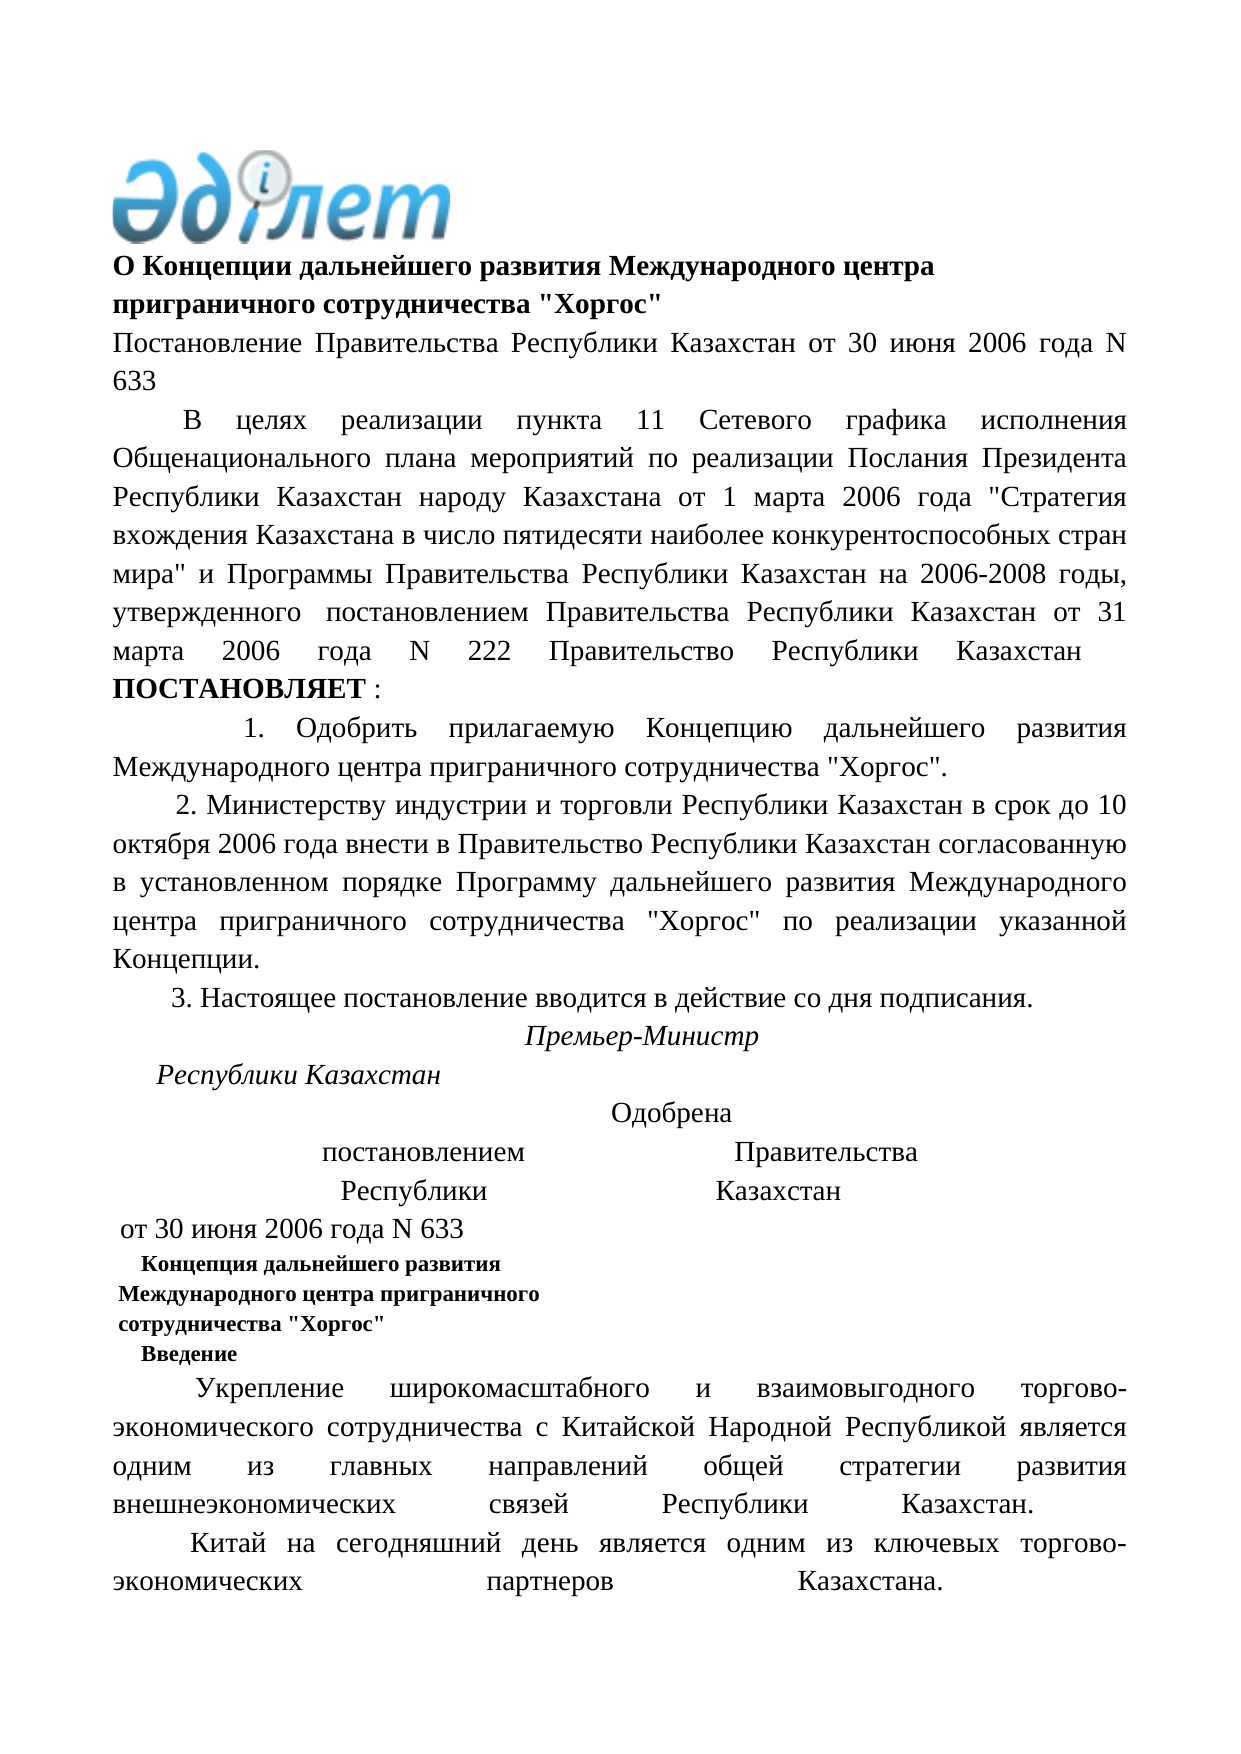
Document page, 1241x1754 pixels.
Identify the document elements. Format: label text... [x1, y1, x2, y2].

text Премьер-Министр Республики Казахстан [112, 1018, 1128, 1091]
text О Концепции дальнейшего развития Международного центра приграничного сотрудничества "Хоргос" [112, 248, 1128, 320]
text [112, 1371, 1128, 1597]
text Одобрена постановлением Правительства Республики Казахстан от 30 июня 2006 года N 633 [112, 1096, 1128, 1245]
picture [112, 150, 451, 244]
text Введение [112, 1340, 1128, 1367]
text 2. Министерству индустрии и торговли Республики Казахстан в срок до 10 октября 2006 года внести в Правительство Республики Казахстан согласованную в установленном порядке Программу дальнейшего развития Международного центра приграничного сотрудничества "Хоргос" по реализации указанной Концепции. [112, 787, 1128, 975]
text В целях реализации пункта 11 Сетевого графика исполнения Общенационального плана мероприятий по реализации Послания Президента Республики Казахстан народу Казахстана от 1 марта 2006 года "Стратегия вхождения Казахстана в число пятидесяти наиболее конкурентоспособных стран мира" и Программы Правительства Республики Казахстан на 2006-2008 годы, утвержденного постановлением Правительства Республики Казахстан от 31 марта 2006 года N 222 Правительство Республики Казахстан ПОСТАНОВЛЯЕТ : [112, 402, 1128, 705]
text 1. Одобрить прилагаемую Концепцию дальнейшего развития Международного центра приграничного сотрудничества "Хоргос". [112, 710, 1128, 782]
text Постановление Правительства Республики Казахстан от 30 июня 2006 года N 633 [112, 325, 1128, 397]
text 3. Настоящее постановление вводится в действие со дня подписания. [112, 980, 1128, 1013]
text Концепция дальнейшего развития Международного центра приграничного сотрудничества "Хоргос" [112, 1250, 1128, 1336]
